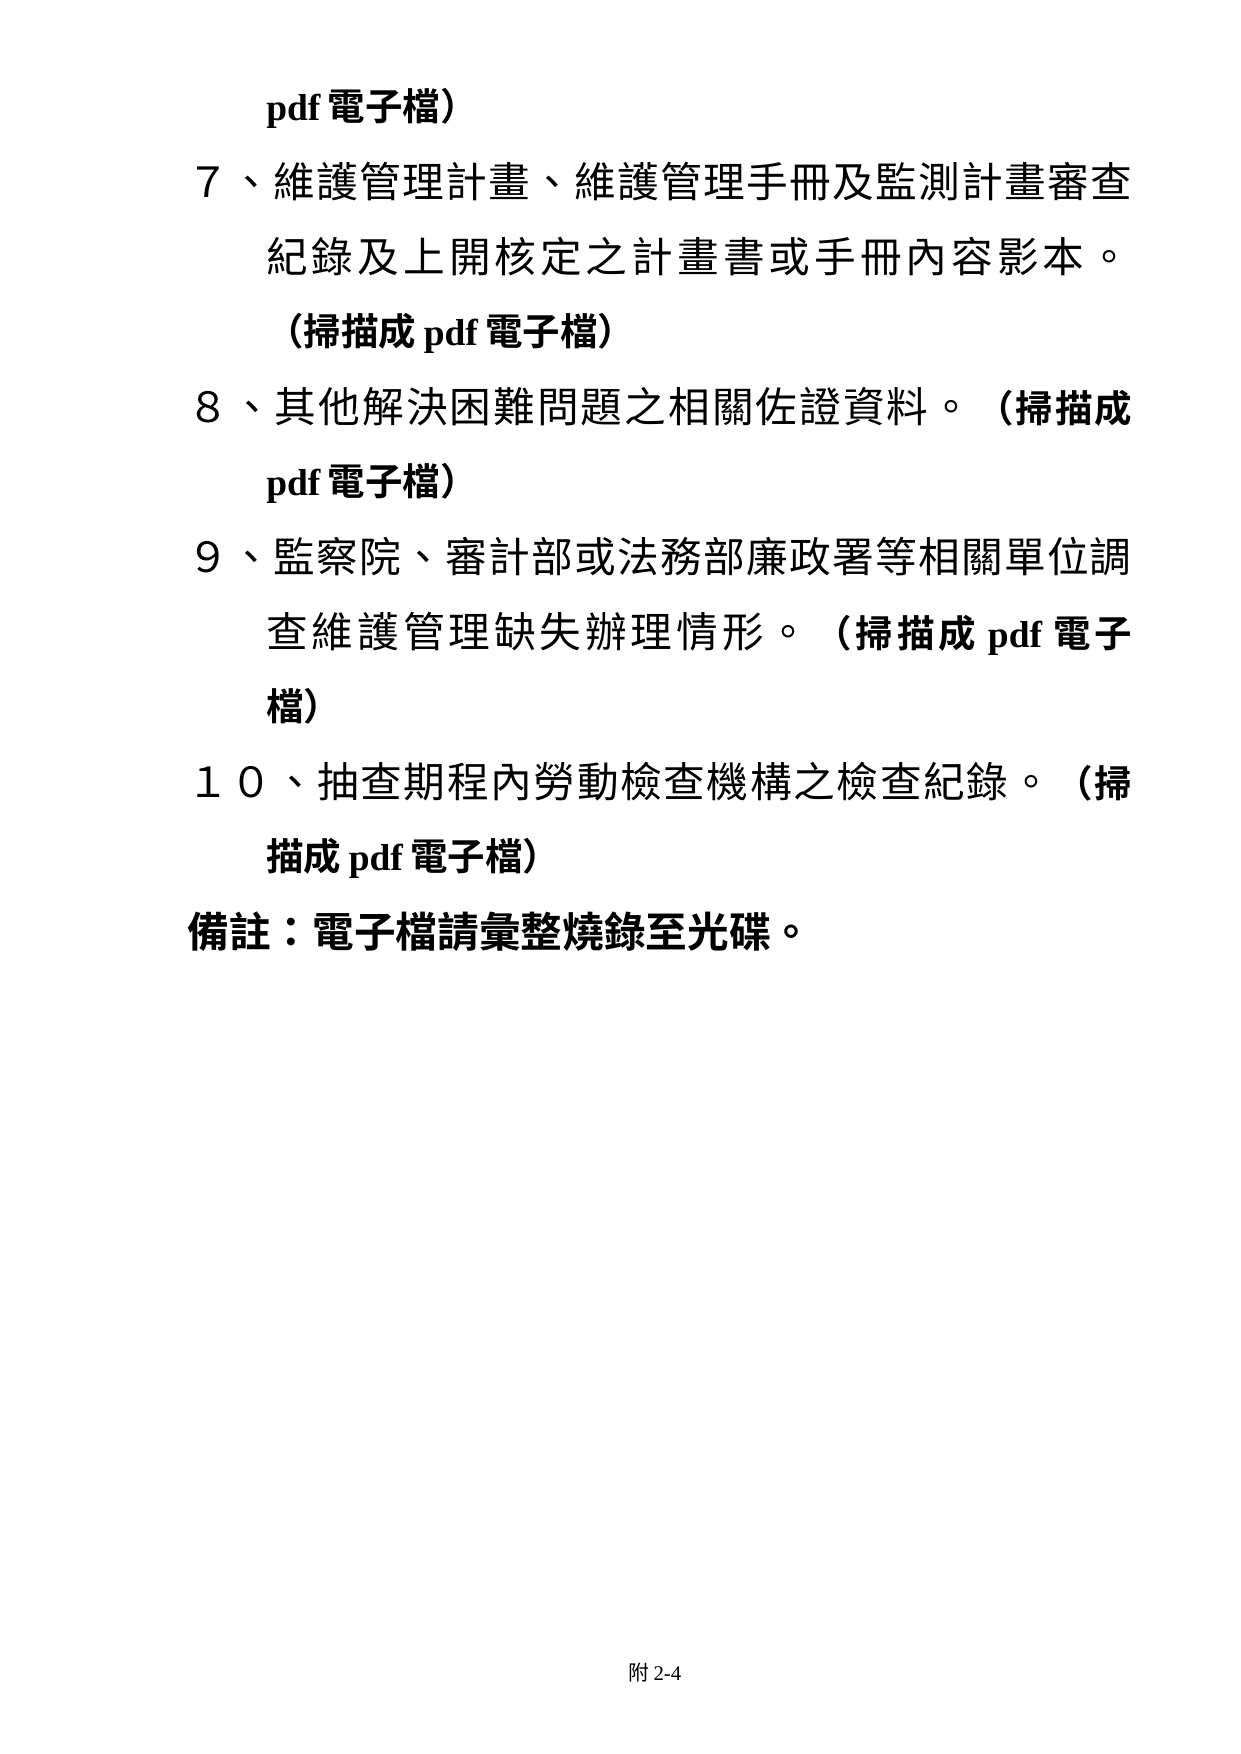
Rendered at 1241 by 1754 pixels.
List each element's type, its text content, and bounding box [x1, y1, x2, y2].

text ９、監察院、審計部或法務部廉政署等相關單位調查維護管理缺失辦理情形。（掃描成pdf電子檔） [187, 517, 1132, 742]
text ７、維護管理計畫、維護管理手冊及監測計畫審查紀錄及上開核定之計畫書或手冊內容影本。（掃描成pdf電子檔） [187, 142, 1132, 367]
text １０、抽查期程內勞動檢查機構之檢查紀錄。（掃描成pdf電子檔） [187, 742, 1132, 892]
text 備註：電子檔請彙整燒錄至光碟。 [187, 892, 1175, 967]
text ８、其他解決困難問題之相關佐證資料。（掃描成pdf電子檔） [187, 367, 1132, 517]
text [187, 67, 1132, 142]
